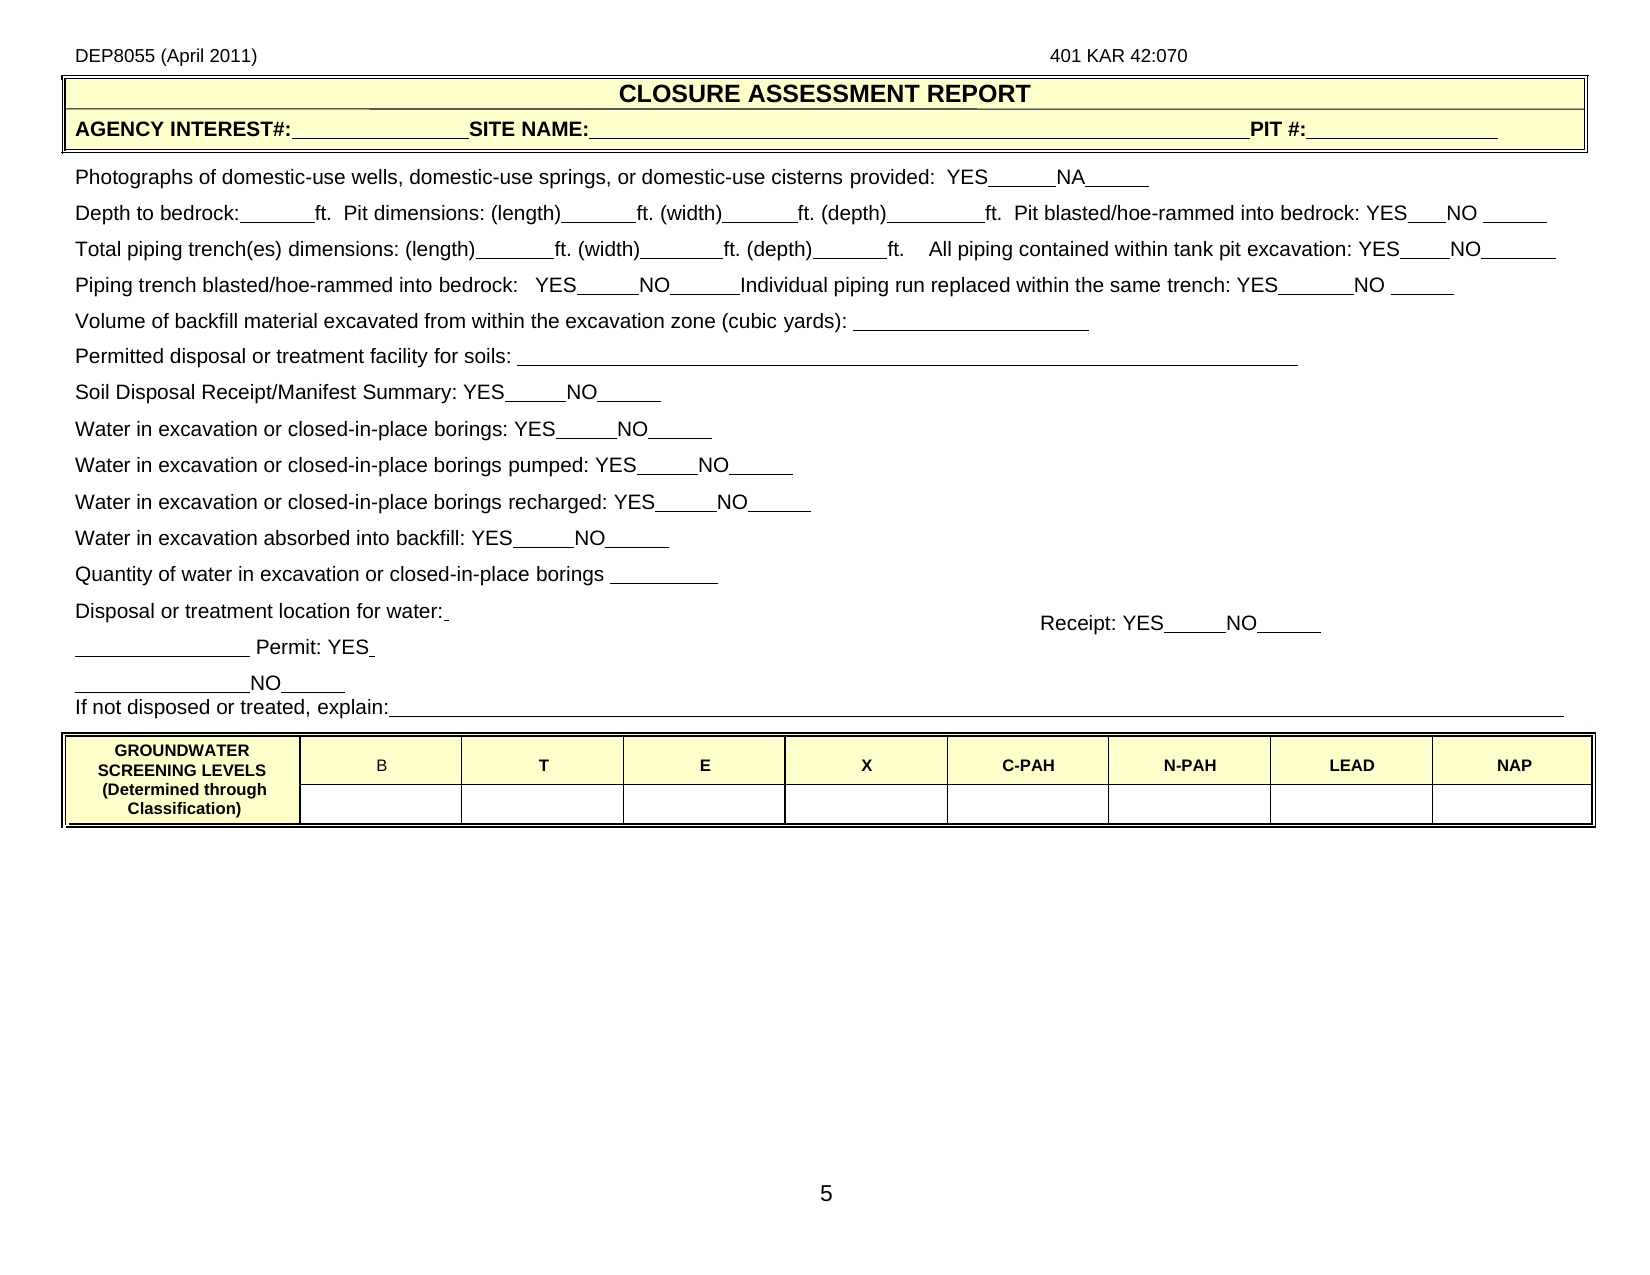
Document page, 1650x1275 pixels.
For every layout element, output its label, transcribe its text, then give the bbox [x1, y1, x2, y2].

text Depth to bedrock: ft. Pit dimensions: (length) ft. (width) ft. (depth) ft. Pit blasted/hoe-rammed into bedrock: YES NO [75, 201, 1610, 225]
text Permitted disposal or treatment facility for soils: Soil Disposal Receipt/Manifest Summary: YES NO [75, 344, 1298, 404]
table_header C-PAH [948, 737, 1108, 783]
table_cell [624, 785, 784, 823]
text Disposal or treatment location for water: Permit: YES NO [75, 599, 1027, 695]
table_header T [462, 737, 623, 783]
text Water in excavation or closed-in-place borings: YES NO [75, 417, 1610, 441]
table_cell [948, 785, 1108, 823]
table_header X [786, 737, 947, 783]
text Photographs of domestic-use wells, domestic-use springs, or domestic-use cisterns provided: YES NA [75, 165, 1610, 189]
table_cell [301, 785, 461, 823]
text Total piping trench(es) dimensions: (length) ft. (width) ft. (depth) ft. All piping contained within tank pit excavation: YES NO [75, 237, 1610, 261]
text Receipt: YES NO [1040, 611, 1610, 635]
text Piping trench blasted/hoe-rammed into bedrock: YES NO Individual piping run replaced within the same trench: YES NO [75, 273, 1610, 297]
table_header B [301, 737, 461, 783]
table_cell [1271, 785, 1432, 823]
table_cell [1109, 785, 1270, 823]
table_header LEAD [1271, 737, 1432, 783]
table_header E [624, 737, 784, 783]
text Quantity of water in excavation or closed-in-place borings [75, 562, 1610, 586]
table_header NAP [1433, 737, 1591, 783]
text Volume of backfill material excavated from within the excavation zone (cubic yards): [75, 309, 1610, 333]
table_cell [1433, 785, 1591, 823]
table_header N-PAH [1109, 737, 1270, 783]
table_cell [786, 785, 947, 823]
table_header GROUNDWATER SCREENING LEVELS (Determined through Classification) [66, 737, 299, 823]
text If not disposed or treated, explain: [75, 695, 1610, 719]
table_cell [462, 785, 623, 823]
text Water in excavation or closed-in-place borings pumped: YES NO Water in excavation or closed-in-place borings recharged: YES NO Water in excavation absorbed into backfill: YES NO [75, 453, 812, 549]
